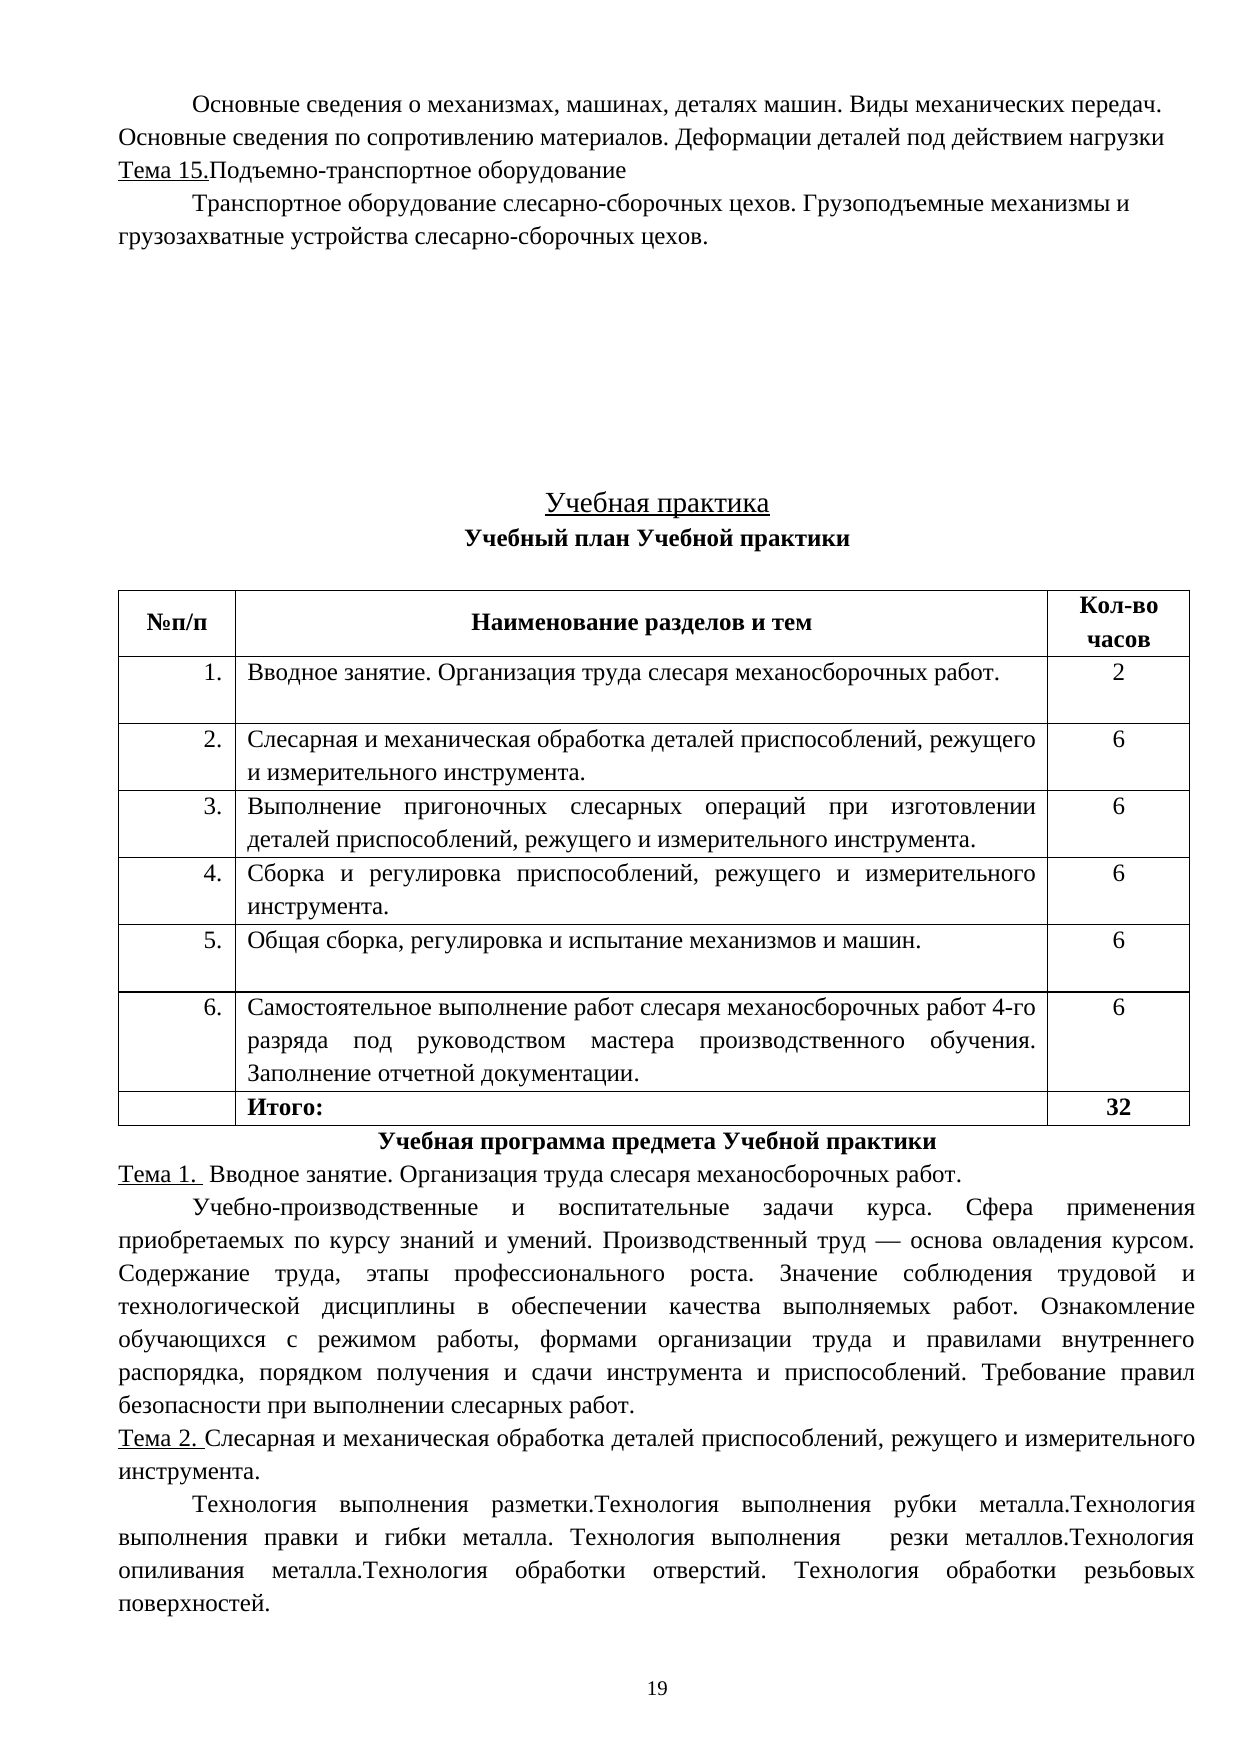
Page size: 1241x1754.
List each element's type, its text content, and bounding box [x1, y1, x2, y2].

table_cell [119, 791, 235, 857]
table_cell [119, 993, 235, 1091]
table_cell 6 [1048, 724, 1189, 790]
table_cell [119, 925, 235, 991]
table_cell 6 [1048, 925, 1189, 991]
table_cell [119, 1092, 235, 1125]
text Учебная программа предмета Учебной практики [118, 1126, 1196, 1154]
text Технология выполнения разметки.Технология выполнения рубки металла.Технология выполнения правки и гибки металла. Технология выполнения резки металлов.Технология опиливания металла.Технология обработки отверстий. Технология обработки резьбовых поверхностей. [118, 1489, 1196, 1617]
table_cell [119, 657, 235, 723]
text Учебная практика [118, 485, 1196, 518]
table_header №п/п [119, 591, 235, 656]
table_cell Вводное занятие. Организация труда слесаря механосборочных работ. [236, 657, 1047, 723]
table_cell Самостоятельное выполнение работ слесаря механосборочных работ 4-го разряда под руководством мастера производственного обучения. Заполнение отчетной документации. [236, 993, 1047, 1091]
table_cell Выполнение пригоночных слесарных операций при изготовлении деталей приспособлений, режущего и измерительного инструмента. [236, 791, 1047, 857]
table_cell 2 [1048, 657, 1189, 723]
table_cell Слесарная и механическая обработка деталей приспособлений, режущего и измерительного инструмента. [236, 724, 1047, 790]
table_cell 6 [1048, 858, 1189, 924]
table_cell Общая сборка, регулировка и испытание механизмов и машин. [236, 925, 1047, 991]
text Основные сведения о механизмах, машинах, деталях машин. Виды механических передач. [118, 89, 1196, 117]
text Основные сведения по сопротивлению материалов. Деформации деталей под действием нагрузки [118, 122, 1196, 150]
text Тема 15.Подъемно-транспортное оборудование Транспортное оборудование слесарно-сборочных цехов. Грузоподъемные механизмы и грузозахватные устройства слесарно-сборочных цехов. [118, 155, 1196, 249]
text Тема 1. Вводное занятие. Организация труда слесаря механосборочных работ. [118, 1159, 1196, 1188]
table_cell 32 [1048, 1092, 1189, 1125]
text Учебный план Учебной практики [118, 523, 1196, 552]
table_cell Сборка и регулировка приспособлений, режущего и измерительного инструмента. [236, 858, 1047, 924]
table_cell [119, 724, 235, 790]
text Тема 2. Слесарная и механическая обработка деталей приспособлений, режущего и измерительного инструмента. [118, 1423, 1196, 1485]
table_header Кол-во часов [1048, 591, 1189, 656]
table_header Наименование разделов и тем [236, 591, 1047, 656]
table_cell Итого: [236, 1092, 1047, 1125]
table_cell 6 [1048, 993, 1189, 1091]
table_cell 6 [1048, 791, 1189, 857]
table_cell [119, 858, 235, 924]
text Учебно-производственные и воспитательные задачи курса. Сфера применения приобретаемых по курсу знаний и умений. Производственный труд — основа овладения курсом. Содержание труда, этапы профессионального роста. Значение соблюдения трудовой и технологической дисциплины в обеспечении качества выполняемых работ. Ознакомление обучающихся с режимом работы, формами организации труда и правилами внутреннего распорядка, порядком получения и сдачи инструмента и приспособлений. Требование правил безопасности при выполнении слесарных работ. [118, 1192, 1196, 1419]
